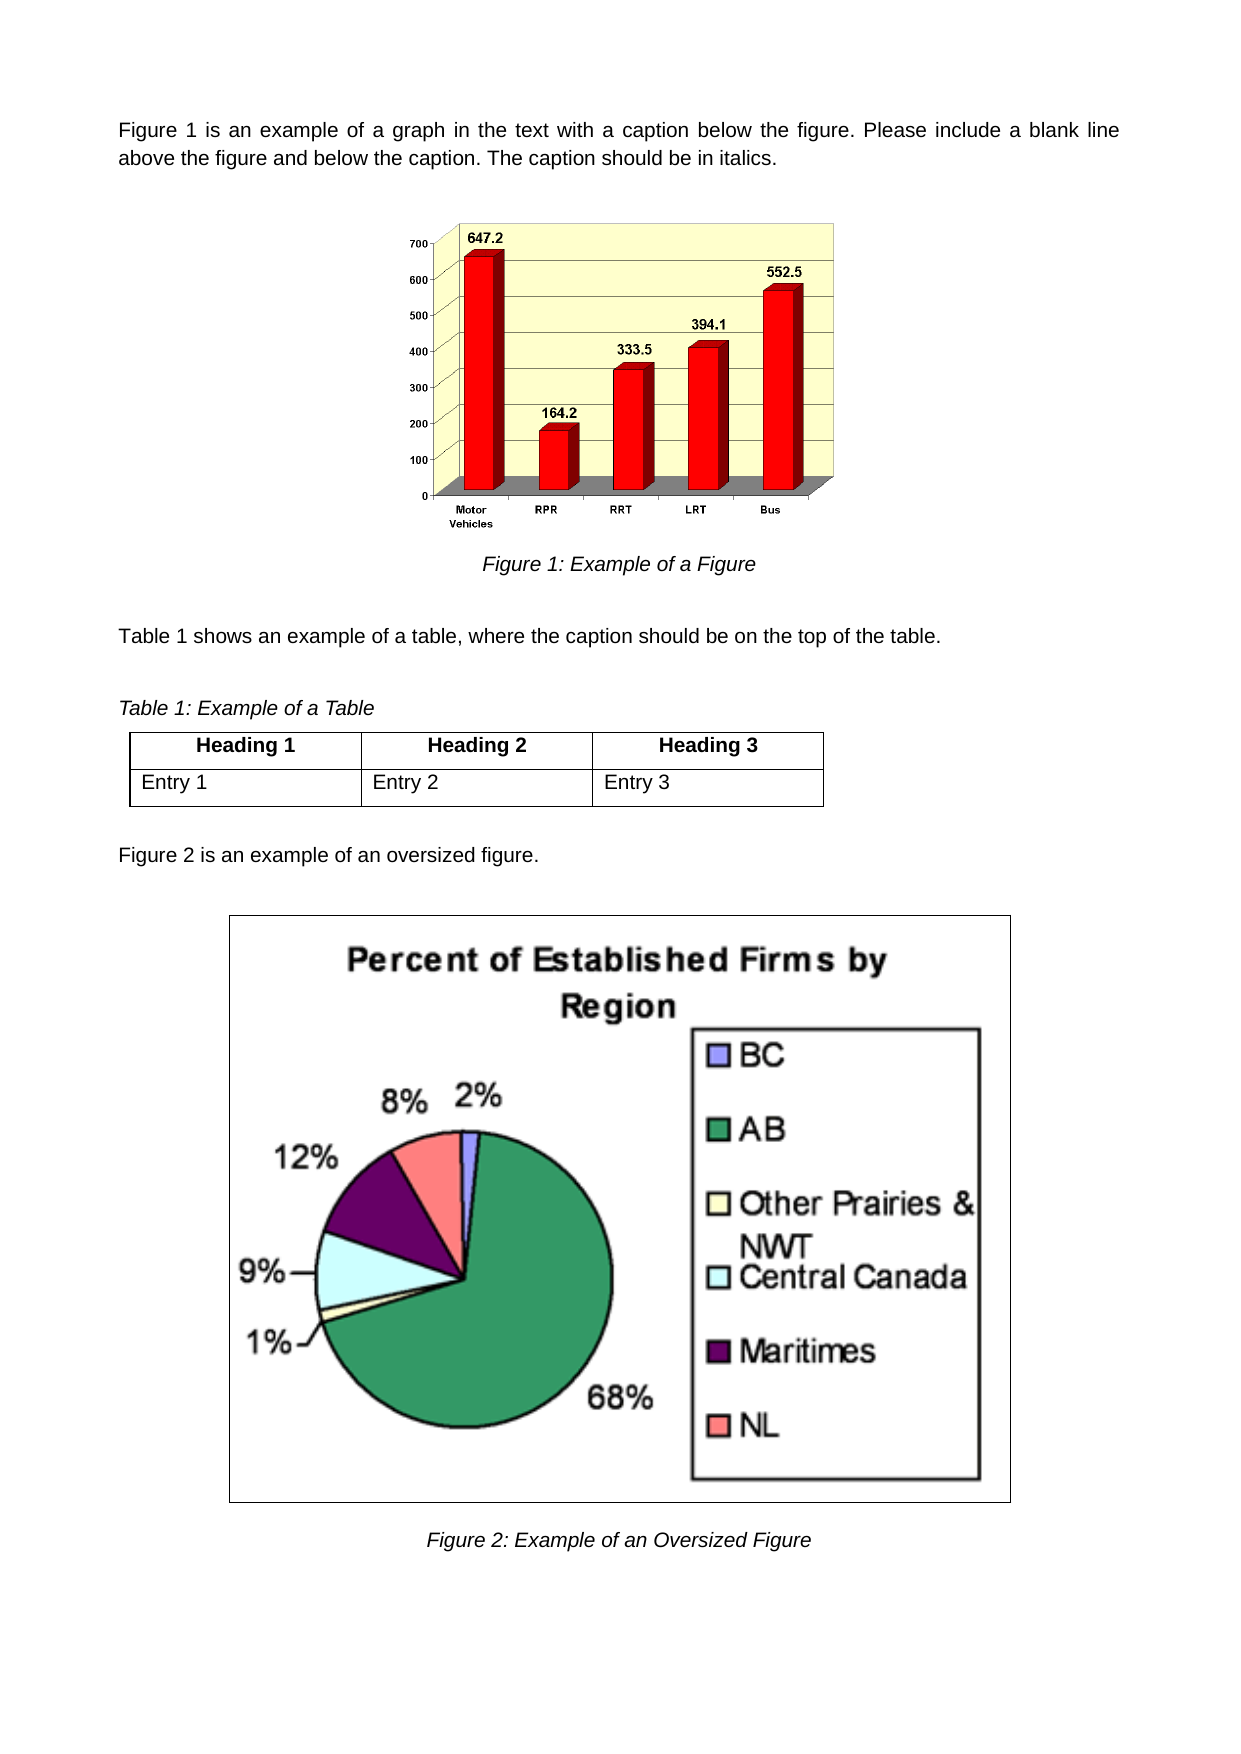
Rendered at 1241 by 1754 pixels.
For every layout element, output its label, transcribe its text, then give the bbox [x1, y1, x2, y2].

table_cell Entry 1 [131, 770, 361, 806]
table_cell Entry 3 [593, 770, 823, 806]
table_header Heading 2 [362, 733, 592, 769]
text Figure 1 is an example of a graph in the text with a caption below the figure. Please include a blank line above the figure and below the caption. The caption should be in italics. [118, 118, 1122, 169]
text Figure 1: Example of a Figure [118, 552, 1122, 576]
picture [383, 215, 857, 541]
table_cell Entry 2 [362, 770, 592, 806]
text Figure 2: Example of an Oversized Figure [118, 1528, 1122, 1553]
title Table 1: Example of a Table [118, 696, 1122, 720]
table_header Heading 3 [593, 733, 823, 769]
text Table 1 shows an example of a table, where the caption should be on the top of the table. [118, 624, 1122, 648]
picture [230, 916, 1010, 1502]
table_header Heading 1 [131, 733, 361, 769]
text Figure 2 is an example of an oversized figure. [118, 843, 1122, 867]
